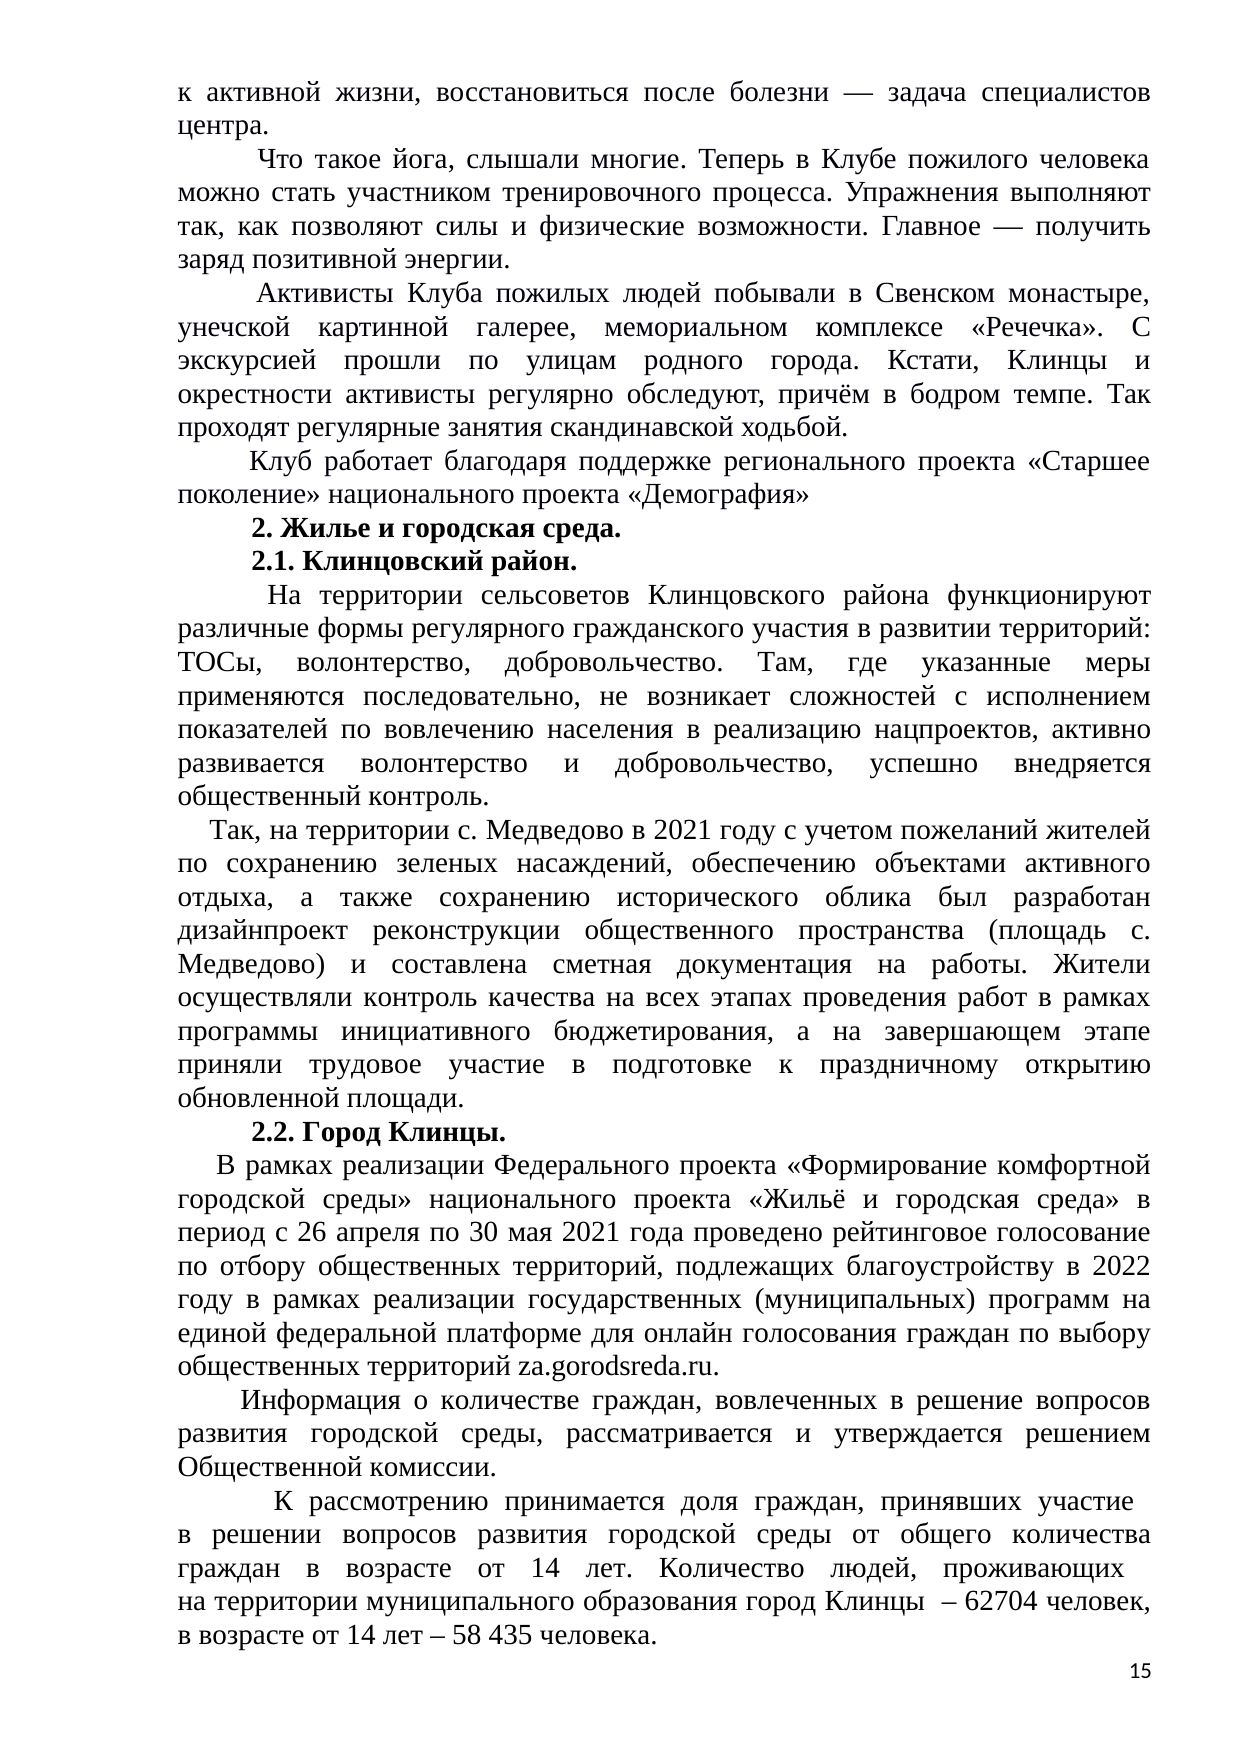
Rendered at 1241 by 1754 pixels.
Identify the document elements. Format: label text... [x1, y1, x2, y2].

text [177, 74, 1152, 275]
text 2. Жилье и городская среда. [177, 510, 1152, 543]
text К рассмотрению принимается доля граждан, принявших участие в решении вопросов развития городской среды от общего количества граждан в возрасте от 14 лет. Количество людей, проживающих на территории муниципального образования город Клинцы – 62704 человек, в возрасте от 14 лет – 58 435 человека. [177, 1483, 1152, 1650]
text На территории сельсоветов Клинцовского района функционируют различные формы регулярного гражданского участия в развитии территорий: ТОСы, волонтерство, добровольчество. Там, где указанные меры применяются последовательно, не возникает сложностей с исполнением показателей по вовлечению населения в реализацию нацпроектов, активно развивается волонтерство и добровольчество, успешно внедряется общественный контроль. [177, 577, 1152, 812]
text Активисты Клуба пожилых людей побывали в Свенском монастыре, унечской картинной галерее, мемориальном комплексе «Речечка». С экскурсией прошли по улицам родного города. Кстати, Клинцы и окрестности активисты регулярно обследуют, причём в бодром темпе. Так проходят регулярные занятия скандинавской ходьбой. [177, 275, 1152, 443]
text 2.1. Клинцовский район. [177, 543, 1152, 577]
text Информация о количестве граждан, вовлеченных в решение вопросов развития городской среды, рассматривается и утверждается решением Общественной комиссии. [177, 1382, 1152, 1483]
text 2.2. Город Клинцы. [177, 1114, 1152, 1147]
text Так, на территории с. Медведово в 2021 году с учетом пожеланий жителей по сохранению зеленых насаждений, обеспечению объектами активного отдыха, а также сохранению исторического облика был разработан дизайнпроект реконструкции общественного пространства (площадь с. Медведово) и составлена сметная документация на работы. Жители осуществляли контроль качества на всех этапах проведения работ в рамках программы инициативного бюджетирования, а на завершающем этапе приняли трудовое участие в подготовке к праздничному открытию обновленной площади. [177, 812, 1152, 1114]
text Клуб работает благодаря поддержке регионального проекта «Старшее поколение» национального проекта «Демография» [177, 443, 1152, 510]
text В рамках реализации Федерального проекта «Формирование комфортной городской среды» национального проекта «Жильё и городская среда» в период с 26 апреля по 30 мая 2021 года проведено рейтинговое голосование по отбору общественных территорий, подлежащих благоустройству в 2022 году в рамках реализации государственных (муниципальных) программ на единой федеральной платформе для онлайн голосования граждан по выбору общественных территорий za.gorodsreda.ru. [177, 1147, 1152, 1382]
